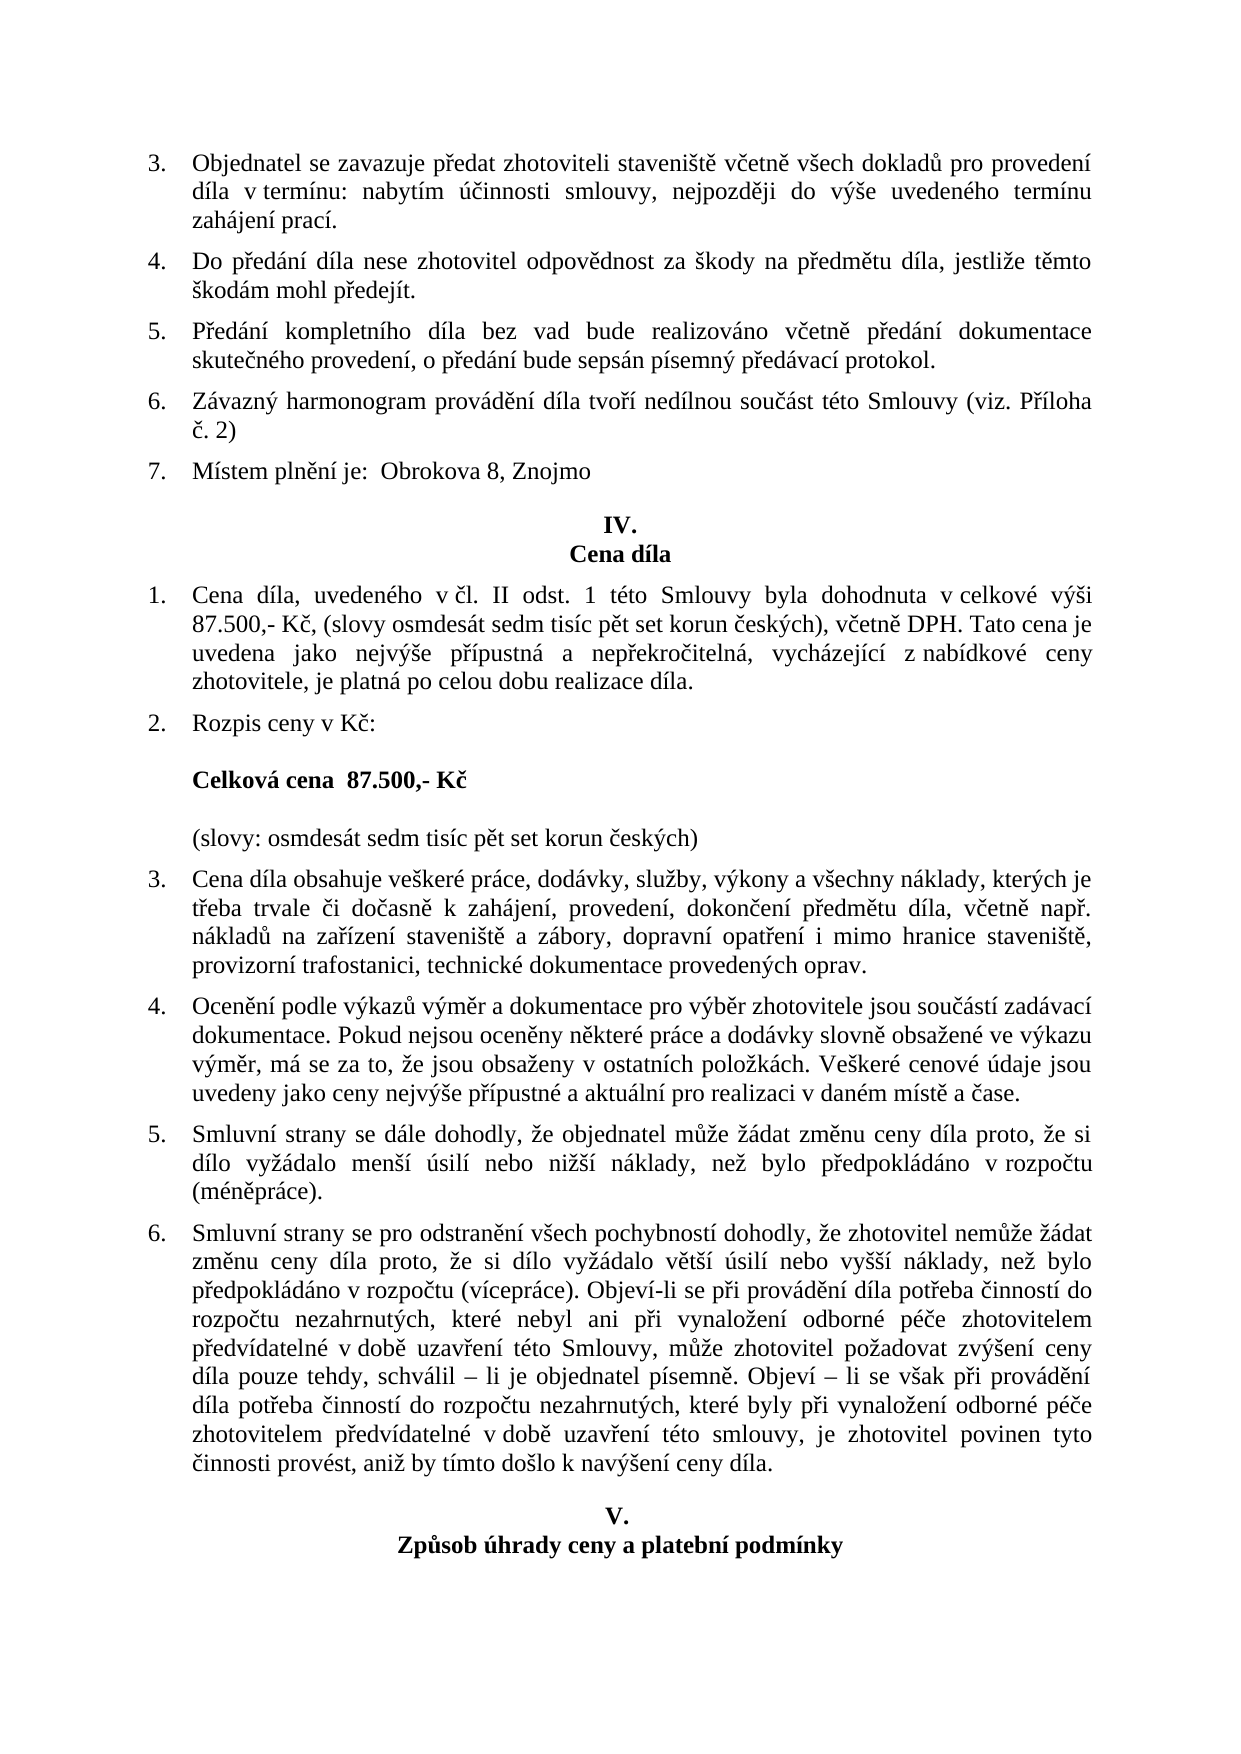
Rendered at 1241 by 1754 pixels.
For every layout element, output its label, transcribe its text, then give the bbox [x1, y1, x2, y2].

text Celková cena 87.500,- Kč [192, 765, 1093, 823]
text (slovy: osmdesát sedm tisíc pět set korun českých) [192, 823, 1093, 851]
list Cena díla, uvedeného v čl. II odst. 1 této Smlouvy byla dohodnuta v celkové výši 87.500,- Kč, (slovy osmdesát sedm tisíc pět set korun českých), včetně DPH. Tato cena je uvedena jako nejvýše přípustná a nepřekročitelná, vycházející z nabídkové ceny zhotovitele, je platná po celou dobu realizace díla. [148, 580, 1093, 695]
list Smluvní strany se dále dohodly, že objednatel může žádat změnu ceny díla proto, že si dílo vyžádalo menší úsilí nebo nižší náklady, než bylo předpokládáno v rozpočtu (méněpráce). [148, 1119, 1093, 1205]
list Objednatel se zavazuje předat zhotoviteli staveniště včetně všech dokladů pro provedení díla v termínu: nabytím účinnosti smlouvy, nejpozději do výše uvedeného termínu zahájení prací. [148, 148, 1093, 234]
text IV. Cena díla [148, 510, 1093, 568]
list Ocenění podle výkazů výměr a dokumentace pro výběr zhotovitele jsou součástí zadávací dokumentace. Pokud nejsou oceněny některé práce a dodávky slovně obsažené ve výkazu výměr, má se za to, že jsou obsaženy v ostatních položkách. Veškeré cenové údaje jsou uvedeny jako ceny nejvýše přípustné a aktuální pro realizaci v daném místě a čase. [148, 991, 1093, 1106]
list Cena díla obsahuje veškeré práce, dodávky, služby, výkony a všechny náklady, kterých je třeba trvale či dočasně k zahájení, provedení, dokončení předmětu díla, včetně např. nákladů na zařízení staveniště a zábory, dopravní opatření i mimo hranice staveniště, provizorní trafostanici, technické dokumentace provedených oprav. [148, 864, 1093, 979]
list Místem plnění je: Obrokova 8, Znojmo [148, 456, 1093, 485]
list Závazný harmonogram provádění díla tvoří nedílnou součást této Smlouvy (viz. Příloha č. 2) [148, 386, 1093, 444]
list Předání kompletního díla bez vad bude realizováno včetně předání dokumentace skutečného provedení, o předání bude sepsán písemný předávací protokol. [148, 316, 1093, 374]
list Do předání díla nese zhotovitel odpovědnost za škody na předmětu díla, jestliže těmto škodám mohl předejít. [148, 246, 1093, 304]
list Smluvní strany se pro odstranění všech pochybností dohodly, že zhotovitel nemůže žádat změnu ceny díla proto, že si dílo vyžádalo větší úsilí nebo vyšší náklady, než bylo předpokládáno v rozpočtu (vícepráce). Objeví-li se při provádění díla potřeba činností do rozpočtu nezahrnutých, které nebyl ani při vynaložení odborné péče zhotovitelem předvídatelné v době uzavření této Smlouvy, může zhotovitel požadovat zvýšení ceny díla pouze tehdy, schválil – li je objednatel písemně. Objeví – li se však při provádění díla potřeba činností do rozpočtu nezahrnutých, které byly při vynaložení odborné péče zhotovitelem předvídatelné v době uzavření této smlouvy, je zhotovitel povinen tyto činnosti provést, aniž by tímto došlo k navýšení ceny díla. [148, 1218, 1093, 1476]
list Rozpis ceny v Kč: [148, 708, 1093, 736]
text V. Způsob úhrady ceny a platební podmínky [148, 1501, 1093, 1588]
